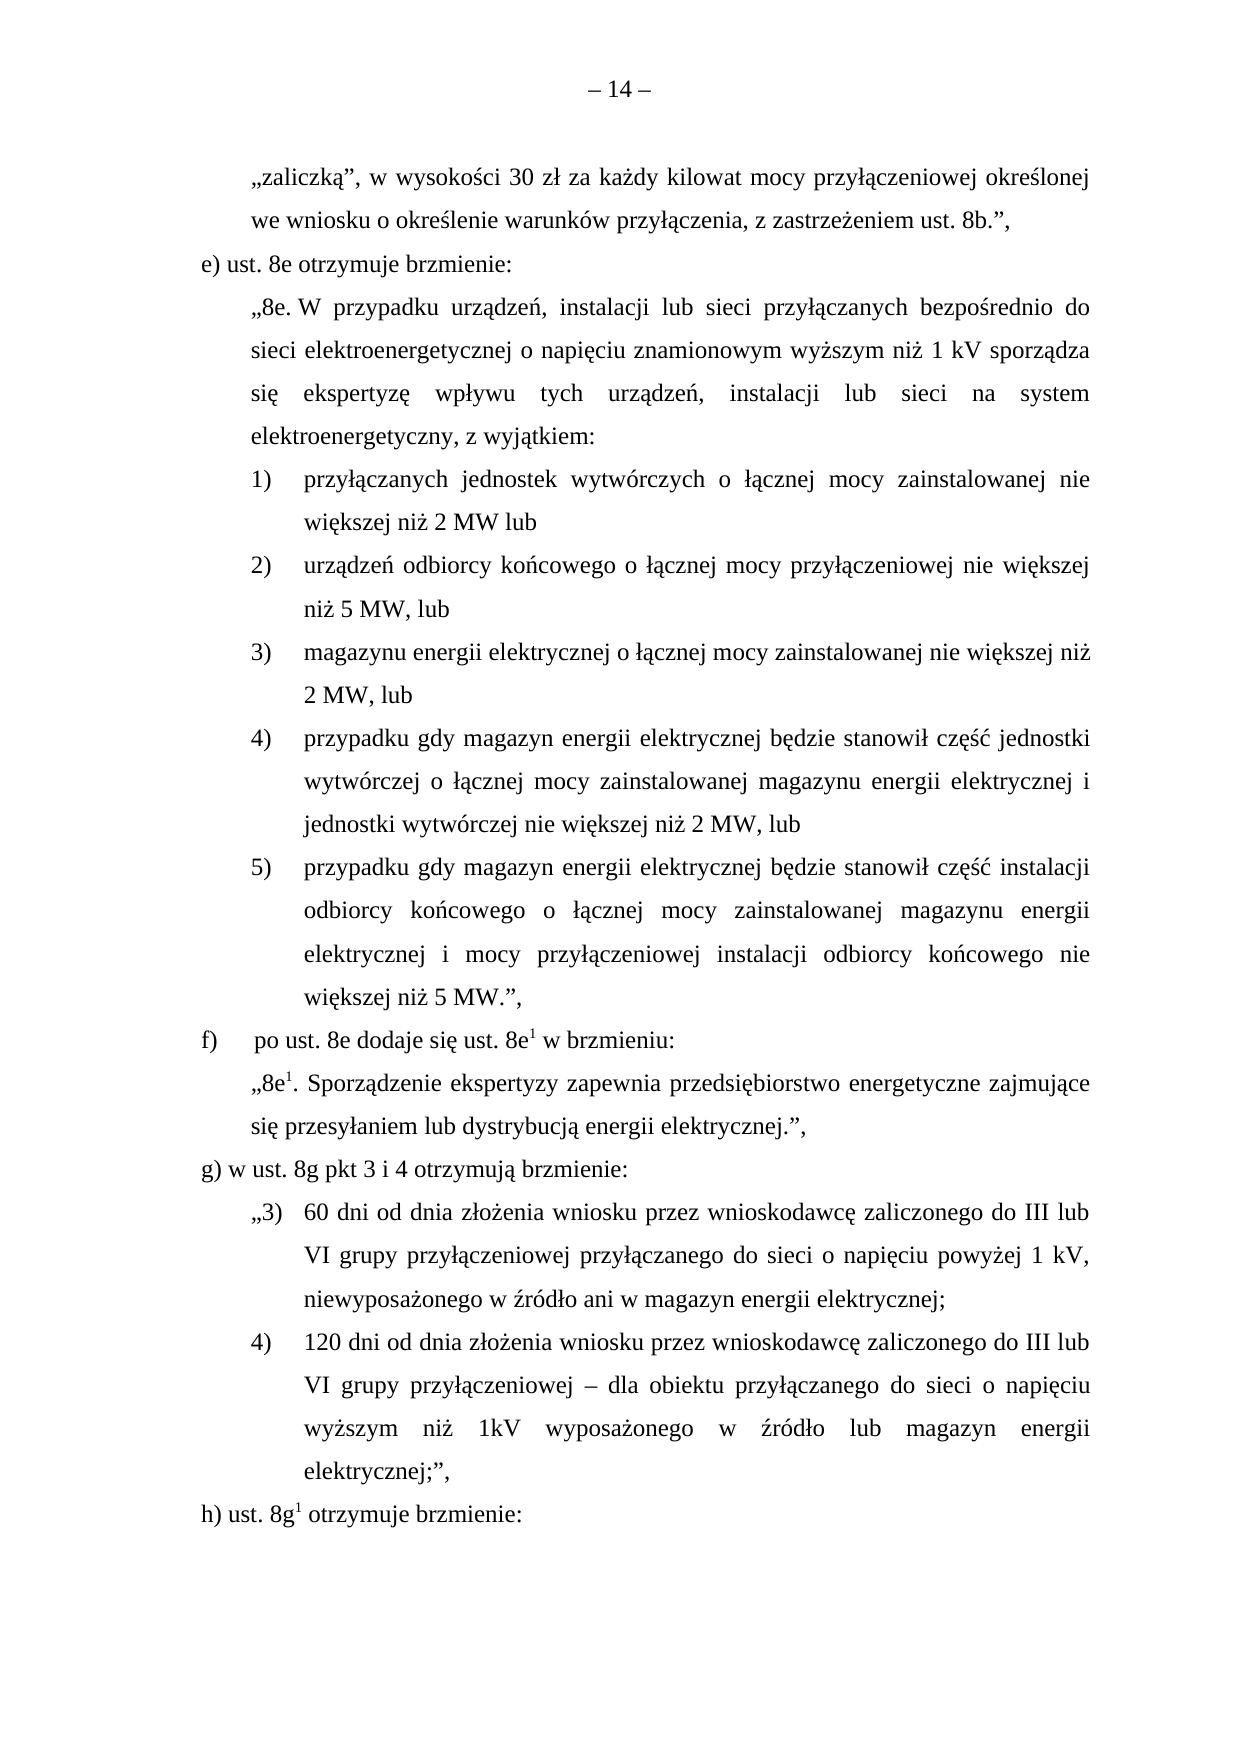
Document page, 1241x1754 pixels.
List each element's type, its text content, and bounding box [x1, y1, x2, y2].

text 4) przypadku gdy magazyn energii elektrycznej będzie stanowił część jednostki wytwórczej o łącznej mocy zainstalowanej magazynu energii elektrycznej i jednostki wytwórczej nie większej niż 2 MW, lub [251, 723, 1091, 838]
text h) ust. 8g1 otrzymuje brzmienie: [201, 1499, 1091, 1528]
text 4) 120 dni od dnia złożenia wniosku przez wnioskodawcę zaliczonego do III lub VI grupy przyłączeniowej – dla obiektu przyłączanego do sieci o napięciu wyższym niż 1kV wyposażonego w źródło lub magazyn energii elektrycznej;”, [251, 1327, 1091, 1485]
text „8e. W przypadku urządzeń, instalacji lub sieci przyłączanych bezpośrednio do sieci elektroenergetycznej o napięciu znamionowym wyższym niż 1 kV sporządza się ekspertyzę wpływu tych urządzeń, instalacji lub sieci na system elektroenergetyczny, z wyjątkiem: [251, 292, 1091, 450]
text f) po ust. 8e dodaje się ust. 8e1 w brzmieniu: [201, 1025, 1091, 1054]
text 5) przypadku gdy magazyn energii elektrycznej będzie stanowił część instalacji odbiorcy końcowego o łącznej mocy zainstalowanej magazynu energii elektrycznej i mocy przyłączeniowej instalacji odbiorcy końcowego nie większej niż 5 MW.”, [251, 852, 1091, 1011]
text „8e1. Sporządzenie ekspertyzy zapewnia przedsiębiorstwo energetyczne zajmujące się przesyłaniem lub dystrybucją energii elektrycznej.”, [251, 1068, 1091, 1140]
text 2) urządzeń odbiorcy końcowego o łącznej mocy przyłączeniowej nie większej niż 5 MW, lub [251, 551, 1091, 622]
text e) ust. 8e otrzymuje brzmienie: [201, 249, 1091, 277]
text 3) magazynu energii elektrycznej o łącznej mocy zainstalowanej nie większej niż 2 MW, lub [251, 637, 1091, 709]
text „3) 60 dni od dnia złożenia wniosku przez wnioskodawcę zaliczonego do III lub VI grupy przyłączeniowej przyłączanego do sieci o napięciu powyżej 1 kV, niewyposażonego w źródło ani w magazyn energii elektrycznej; [251, 1197, 1091, 1312]
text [251, 162, 1091, 234]
text g) w ust. 8g pkt 3 i 4 otrzymują brzmienie: [201, 1154, 1091, 1183]
text 1) przyłączanych jednostek wytwórczych o łącznej mocy zainstalowanej nie większej niż 2 MW lub [251, 464, 1091, 536]
